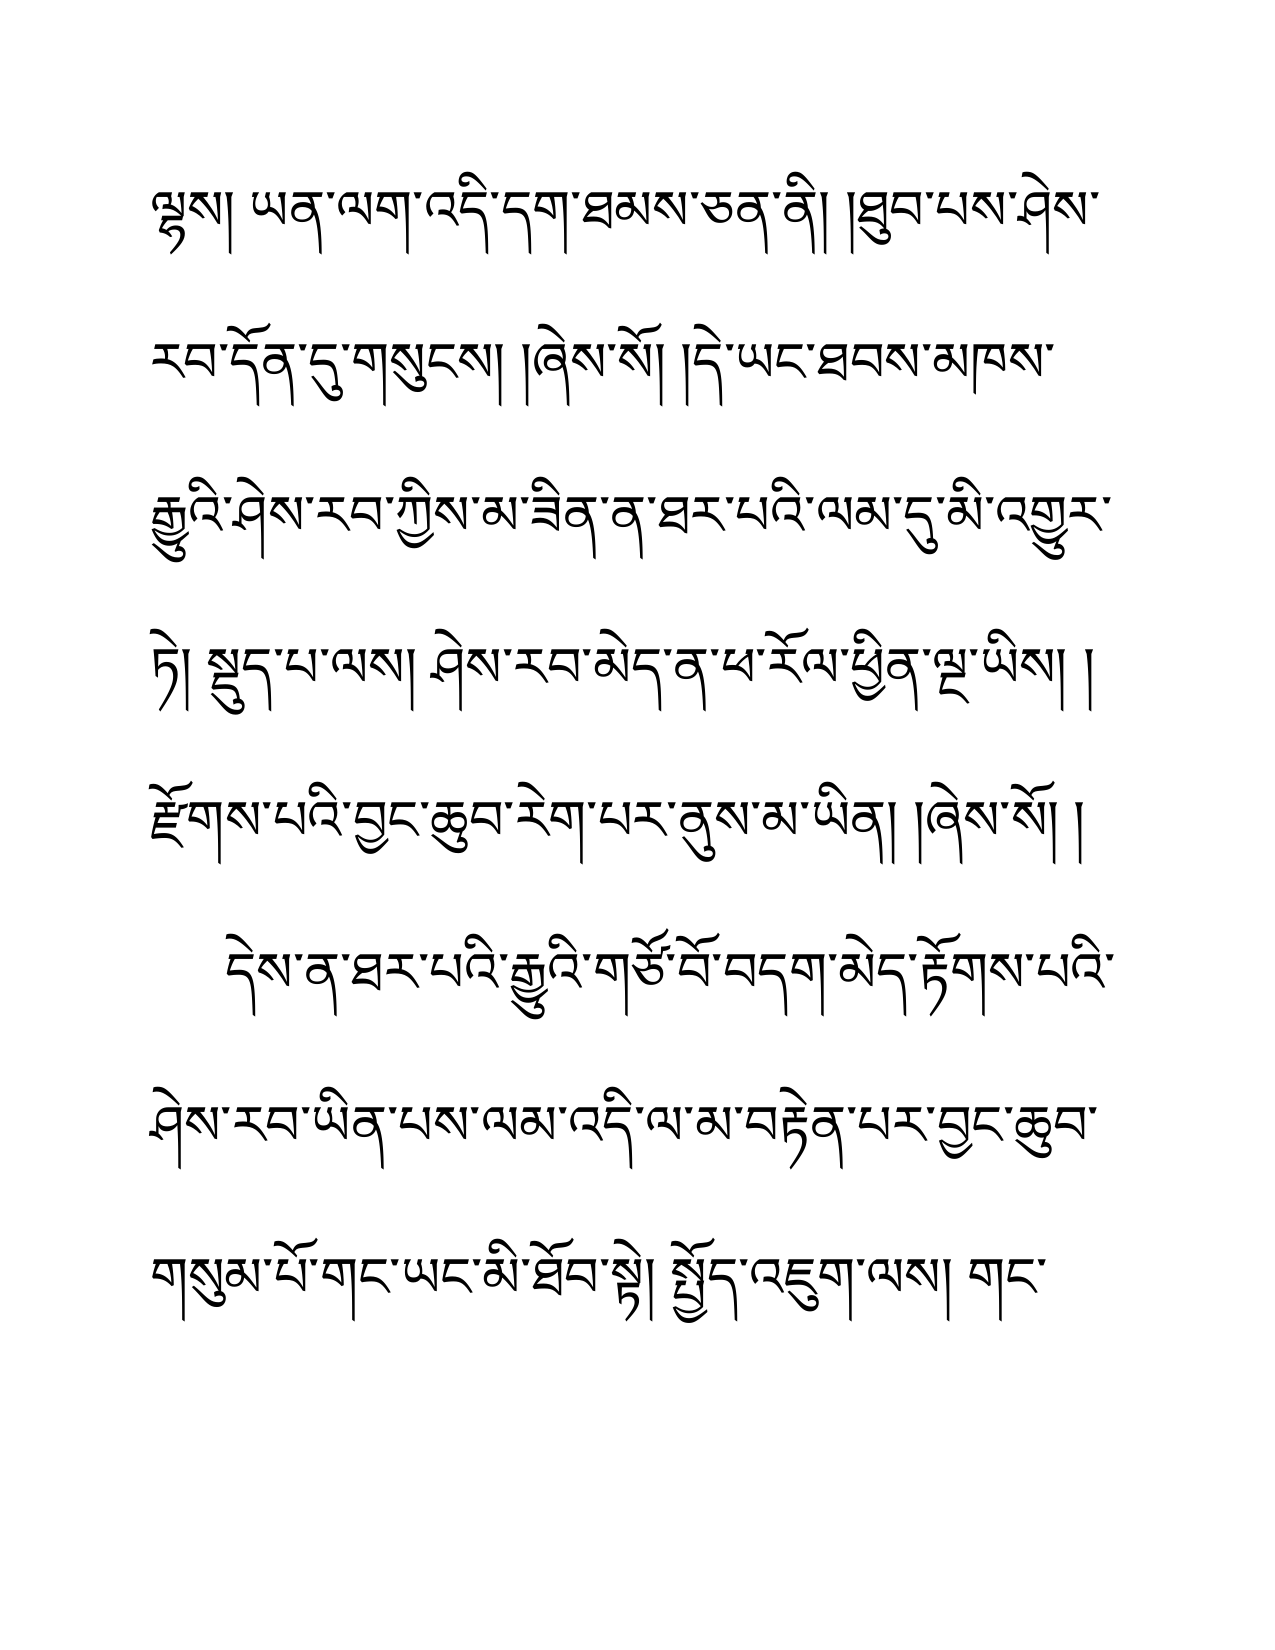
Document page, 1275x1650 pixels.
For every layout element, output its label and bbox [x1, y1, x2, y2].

text [150, 150, 1125, 912]
text [150, 912, 1125, 1370]
